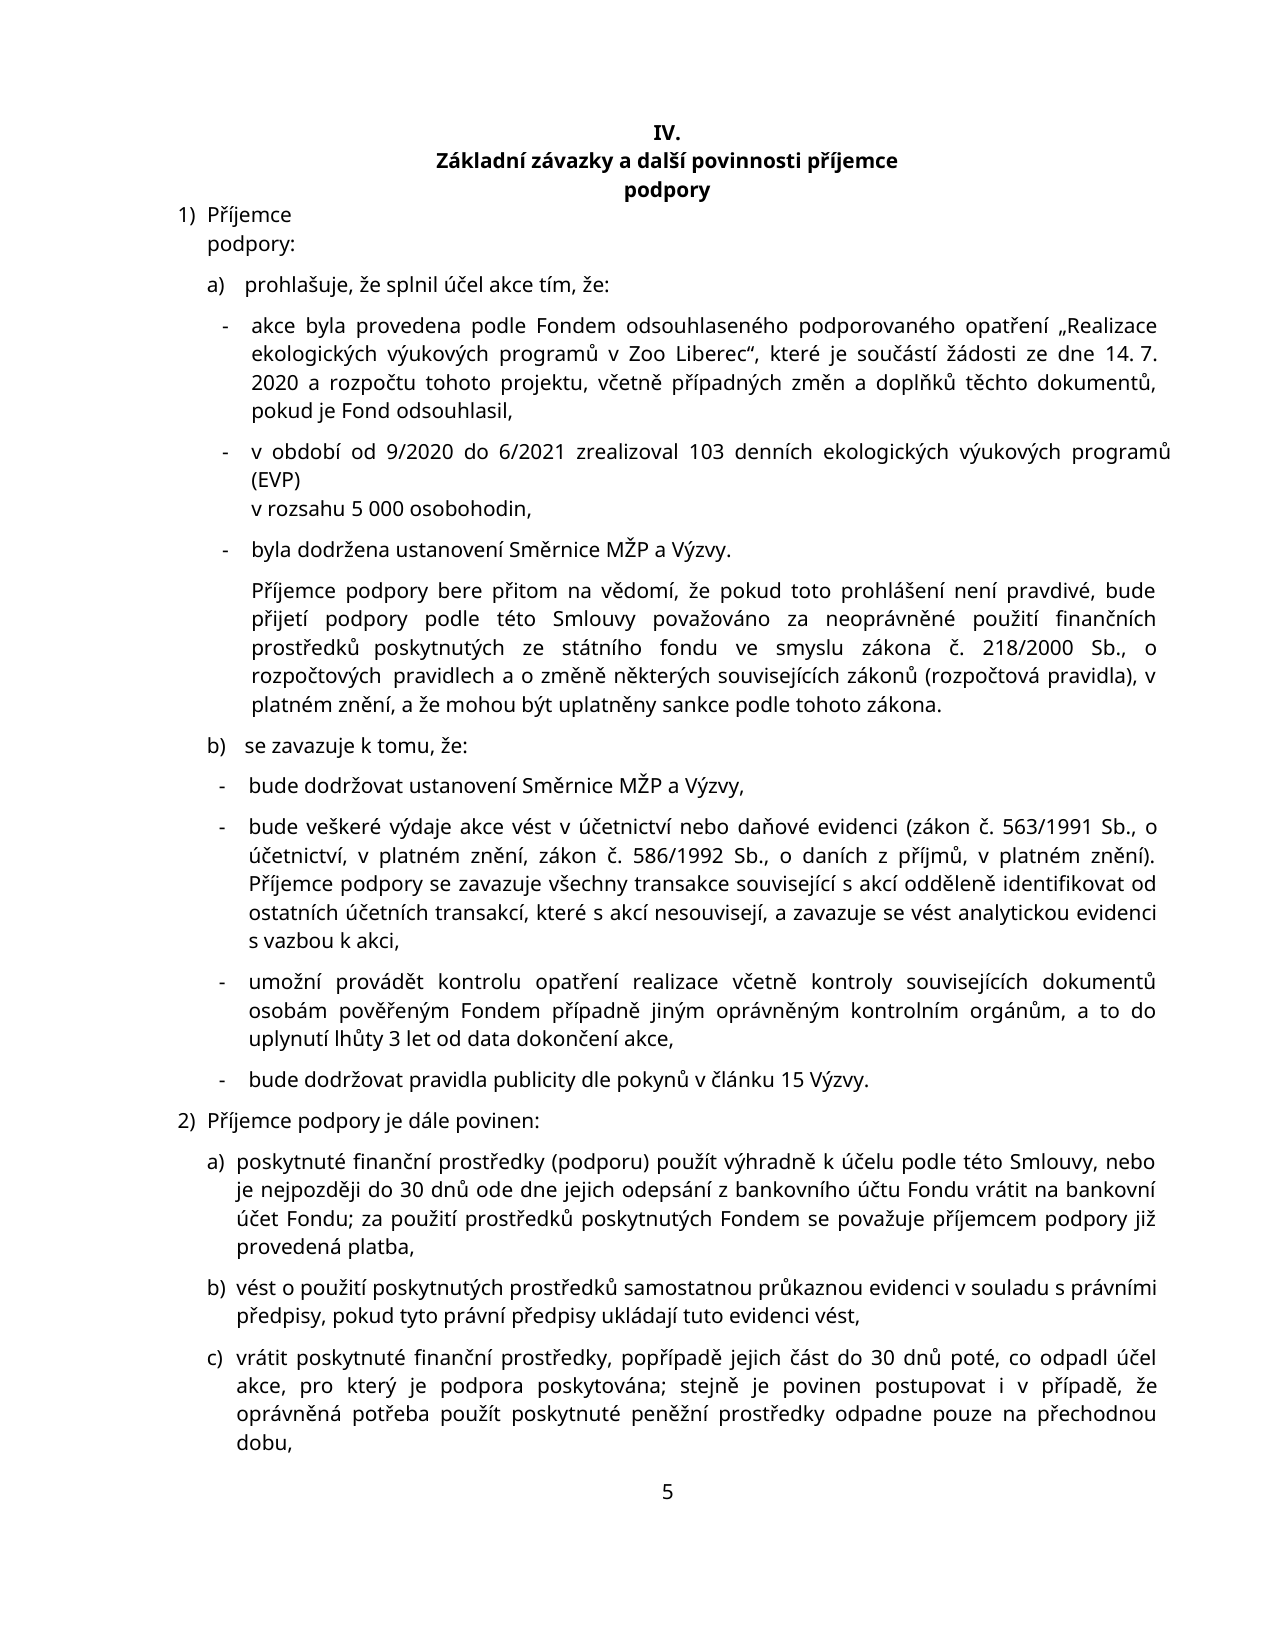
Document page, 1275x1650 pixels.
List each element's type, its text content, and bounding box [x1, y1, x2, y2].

list Příjemce podpory je dále povinen: [177, 1106, 1171, 1134]
subtitle Základní závazky a další povinnosti příjemce podpory [404, 146, 930, 203]
list byla dodržena ustanovení Směrnice MŽP a Výzvy. [222, 535, 1171, 563]
list bude dodržovat ustanovení Směrnice MŽP a Výzvy, [218, 772, 1171, 800]
list poskytnuté finanční prostředky (podporu) použít výhradně k účelu podle této Smlouvy, nebo je nejpozději do 30 dnů ode dne jejich odepsání z bankovního účtu Fondu vrátit na bankovní účet Fondu; za použití prostředků poskytnutých Fondem se považuje příjemcem podpory již provedená platba, [207, 1147, 1157, 1261]
list vrátit poskytnuté finanční prostředky, popřípadě jejich část do 30 dnů poté, co odpadl účel akce, pro který je podpora poskytována; stejně je povinen postupovat i v případě, že oprávněná potřeba použít poskytnuté peněžní prostředky odpadne pouze na přechodnou dobu, [207, 1343, 1157, 1456]
list se zavazuje k tomu, že: [207, 731, 1171, 759]
text Příjemce podpory bere přitom na vědomí, že pokud toto prohlášení není pravdivé, bude přijetí podpory podle této Smlouvy považováno za neoprávněné použití finančních prostředků poskytnutých ze státního fondu ve smyslu zákona č. 218/2000 Sb., o rozpočtových pravidlech a o změně některých souvisejících zákonů (rozpočtová pravidla), v platném znění, a že mohou být uplatněny sankce podle tohoto zákona. [251, 576, 1157, 718]
list bude dodržovat pravidla publicity dle pokynů v článku 15 Výzvy. [218, 1065, 1171, 1093]
list vést o použití poskytnutých prostředků samostatnou průkaznou evidenci v souladu s právními předpisy, pokud tyto právní předpisy ukládají tuto evidenci vést, [207, 1273, 1157, 1330]
list v období od 9/2020 do 6/2021 zrealizoval 103 denních ekologických výukových programů (EVP) [222, 437, 1171, 494]
list umožní provádět kontrolu opatření realizace včetně kontroly souvisejících dokumentů osobám pověřeným Fondem případně jiným oprávněným kontrolním orgánům, a to do uplynutí lhůty 3 let od data dokončení akce, [218, 967, 1157, 1053]
list bude veškeré výdaje akce vést v účetnictví nebo daňové evidenci (zákon č. 563/1991 Sb., o účetnictví, v platném znění, zákon č. 586/1992 Sb., o daních z příjmů, v platném znění). Příjemce podpory se zavazuje všechny transakce související s akcí odděleně identifikovat od ostatních účetních transakcí, které s akcí nesouvisejí, a zavazuje se vést analytickou evidenci s vazbou k akci, [218, 812, 1157, 954]
text IV. [652, 118, 682, 146]
text v rozsahu 5 000 osobohodin, [251, 494, 1171, 522]
list akce byla provedena podle Fondem odsouhlaseného podporovaného opatření „Realizace ekologických výukových programů v Zoo Liberec“, které je součástí žádosti ze dne 14. 7. 2020 a rozpočtu tohoto projektu, včetně případných změn a doplňků těchto dokumentů, pokud je Fond odsouhlasil, [222, 311, 1158, 425]
list prohlašuje, že splnil účel akce tím, že: [207, 270, 1171, 298]
list Příjemce podpory: [177, 201, 378, 257]
